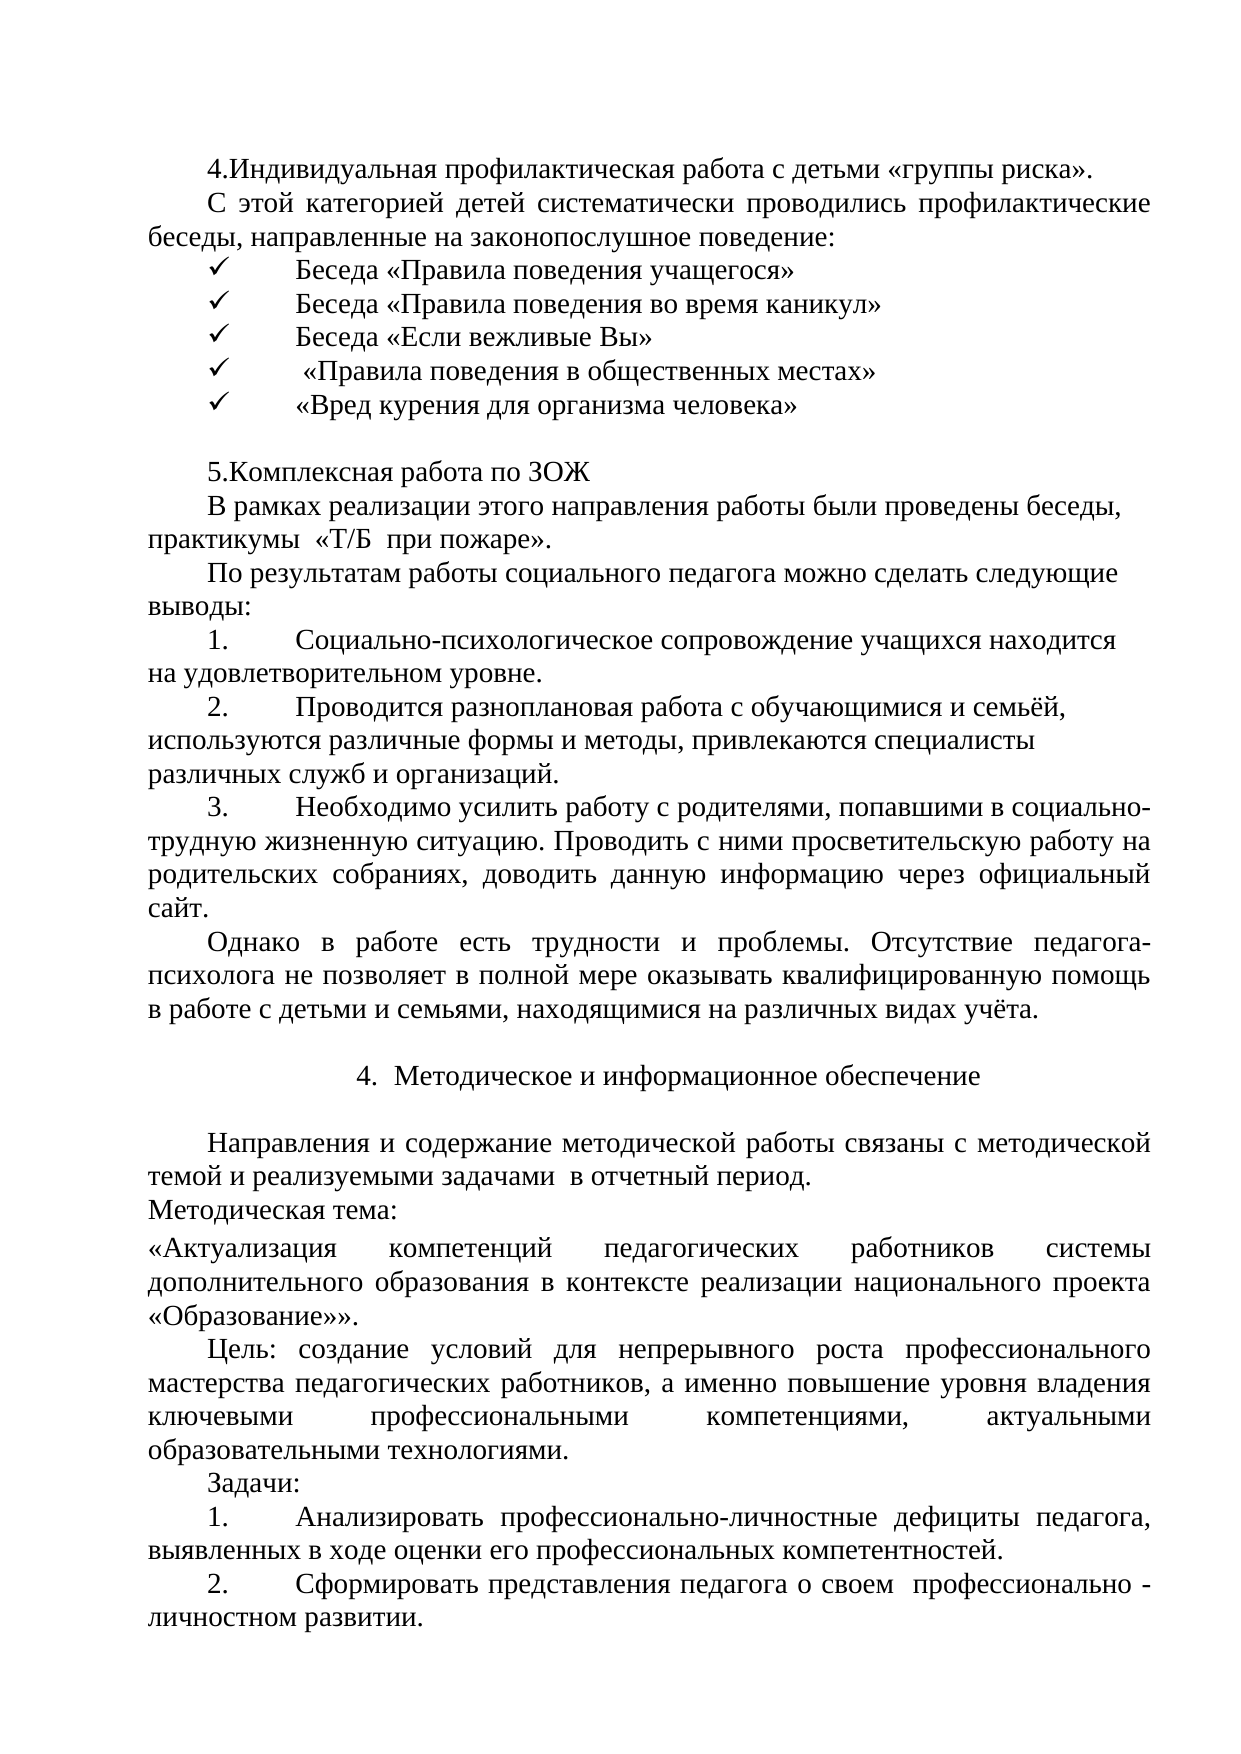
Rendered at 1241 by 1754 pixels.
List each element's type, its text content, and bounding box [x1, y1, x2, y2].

text Методическая тема: [148, 1192, 1152, 1226]
list «Правила поведения в общественных местах» [148, 353, 1152, 387]
list «Вред курения для организма человека» [148, 387, 1152, 421]
text Задачи: [148, 1465, 1152, 1499]
list Необходимо усилить работу с родителями, попавшими в социально-трудную жизненную ситуацию. Проводить с ними просветительскую работу на родительских собраниях, доводить данную информацию через официальный сайт. [148, 789, 1152, 924]
text 5.Комплексная работа по ЗОЖ [148, 454, 1152, 488]
list Социально-психологическое сопровождение учащихся находится на удовлетворительном уровне. [148, 622, 1152, 689]
text «Актуализация компетенций педагогических работников системы дополнительного образования в контексте реализации национального проекта «Образование»». [148, 1231, 1152, 1331]
text Однако в работе есть трудности и проблемы. Отсутствие педагога-психолога не позволяет в полной мере оказывать квалифицированную помощь в работе с детьми и семьями, находящимися на различных видах учёта. [148, 924, 1152, 1024]
text В рамках реализации этого направления работы были проведены беседы, практикумы «Т/Б при пожаре». [148, 488, 1152, 555]
text 4.Индивидуальная профилактическая работа с детьми «группы риска». [148, 152, 1152, 185]
list Проводится разноплановая работа с обучающимися и семьёй, используются различные формы и методы, привлекаются специалисты различных служб и организаций. [148, 689, 1152, 789]
list Сформировать представления педагога о своем профессионально - личностном развитии. [148, 1566, 1152, 1633]
list Методическое и информационное обеспечение [185, 1058, 1152, 1091]
text Направления и содержание методической работы связаны с методической темой и реализуемыми задачами в отчетный период. [148, 1125, 1152, 1192]
list Беседа «Если вежливые Вы» [148, 319, 1152, 353]
list Анализировать профессионально-личностные дефициты педагога, выявленных в ходе оценки его профессиональных компетентностей. [148, 1499, 1152, 1566]
list Беседа «Правила поведения учащегося» [148, 252, 1152, 286]
list Беседа «Правила поведения во время каникул» [148, 286, 1152, 319]
text С этой категорией детей систематически проводились профилактические беседы, направленные на законопослушное поведение: [148, 185, 1152, 252]
text По результатам работы социального педагога можно сделать следующие выводы: [148, 555, 1152, 622]
text Цель: создание условий для непрерывного роста профессионального мастерства педагогических работников, а именно повышение уровня владения ключевыми профессиональными компетенциями, актуальными образовательными технологиями. [148, 1331, 1152, 1465]
